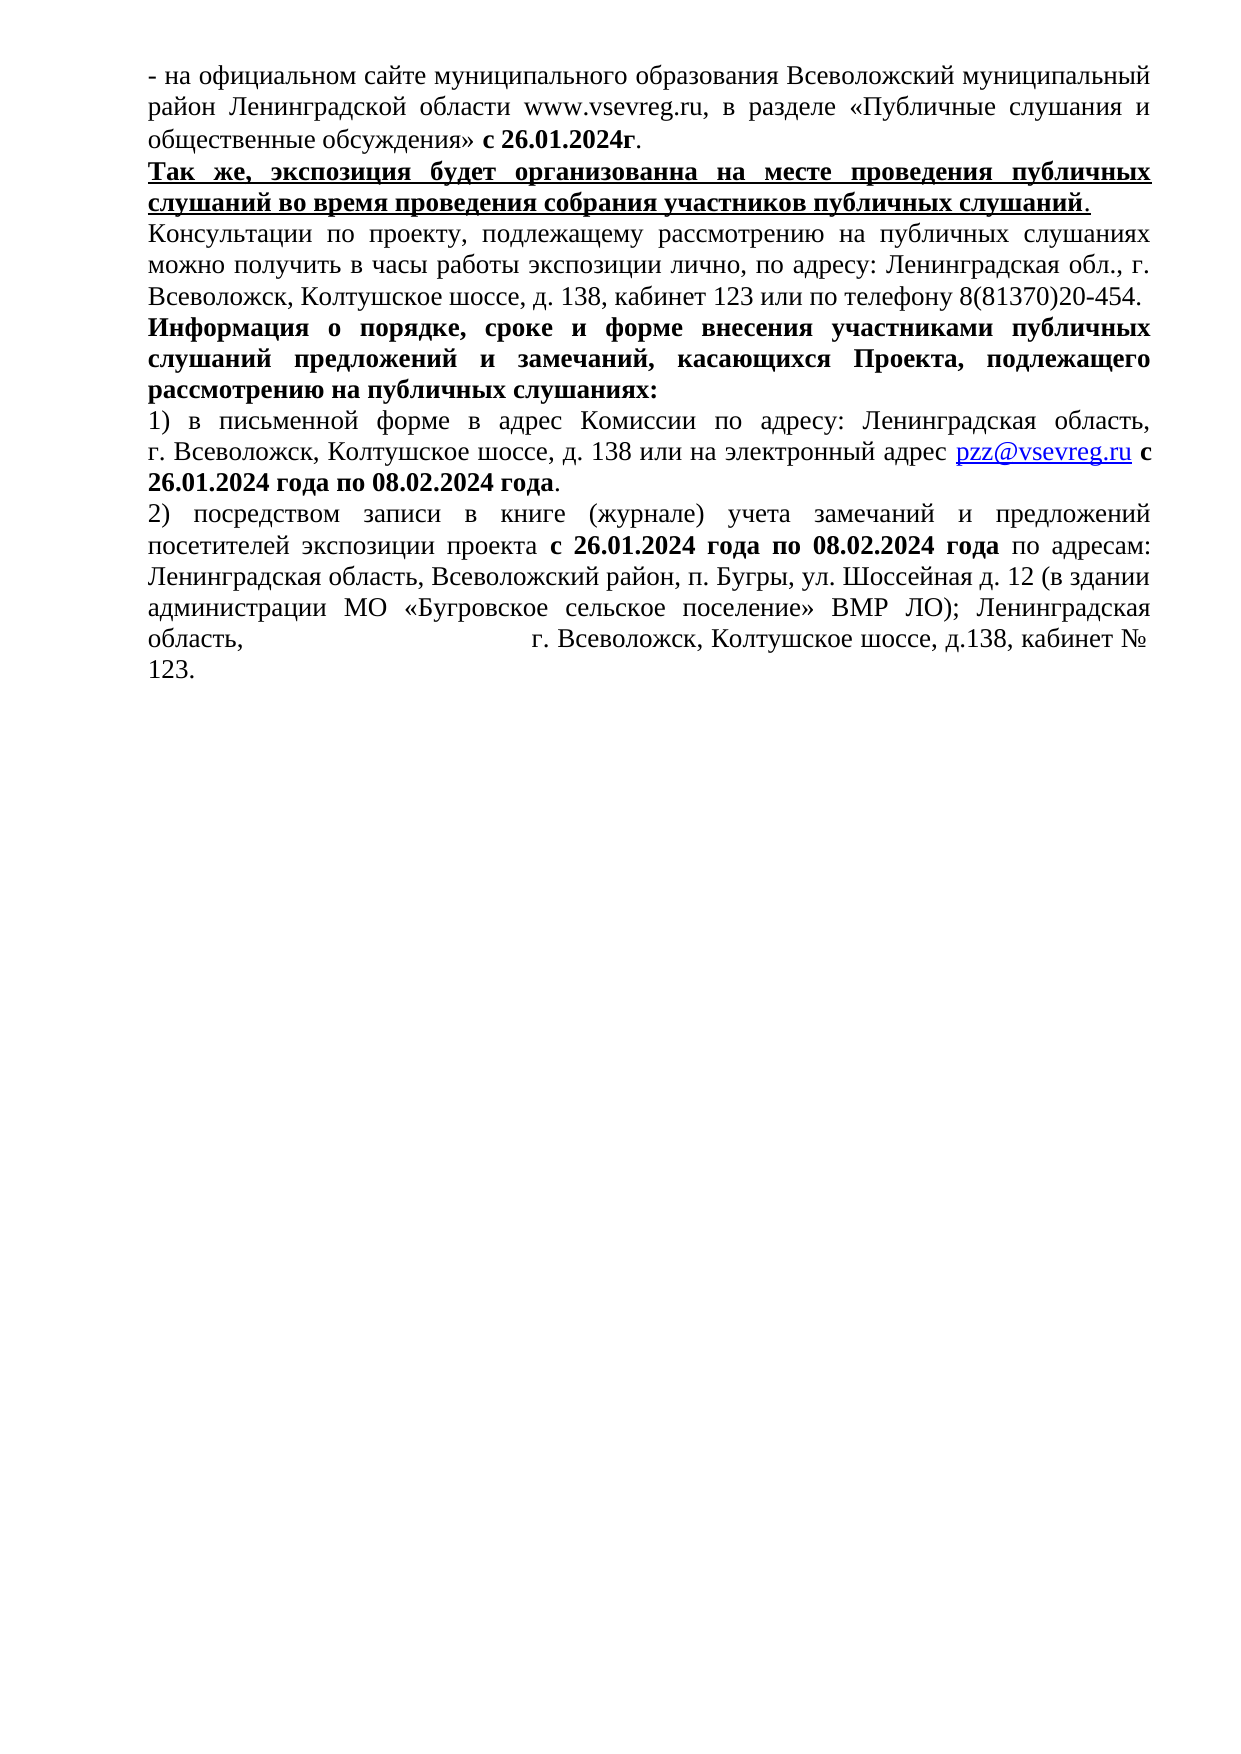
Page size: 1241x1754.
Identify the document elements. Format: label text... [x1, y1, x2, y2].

text Информация о порядке, сроке и форме внесения участниками публичных слушаний предложений и замечаний, касающихся Проекта, подлежащего рассмотрению на публичных слушаниях: [148, 311, 1152, 404]
text Так же, экспозиция будет организованна на месте проведения публичных слушаний во время проведения собрания участников публичных слушаний. [148, 184, 1152, 217]
text 1) в письменной форме в адрес Комиссии по адресу: Ленинградская область, г. Всеволожск, Колтушское шоссе, д. 138 или на электронный адрес pzz@vsevreg.ru с 26.01.2024 года по 08.02.2024 года. [148, 404, 1152, 498]
text Так же, экспозиция будет организованна на месте проведения публичных слушаний во время проведения собрания участников публичных слушаний. [148, 155, 1152, 182]
text 2) посредством записи в книге (журнале) учета замечаний и предложений посетителей экспозиции проекта с 26.01.2024 года по 08.02.2024 года по адресам: Ленинградская область, Всеволожский район, п. Бугры, ул. Шоссейная д. 12 (в здании администрации МО «Бугровское сельское поселение» ВМР ЛО); Ленинградская область, г. Всеволожск, Колтушское шоссе, д.138, кабинет № 123. [148, 498, 1152, 684]
text - на официальном сайте муниципального образования Всеволожский муниципальный район Ленинградской области www.vsevreg.ru, в разделе «Публичные слушания и общественные обсуждения» с 26.01.2024г. [148, 59, 1152, 155]
text Консультации по проекту, подлежащему рассмотрению на публичных слушаниях можно получить в часы работы экспозиции лично, по адресу: Ленинградская обл., г. Всеволожск, Колтушское шоссе, д. 138, кабинет 123 или по телефону 8(81370)20-454. [148, 217, 1152, 311]
